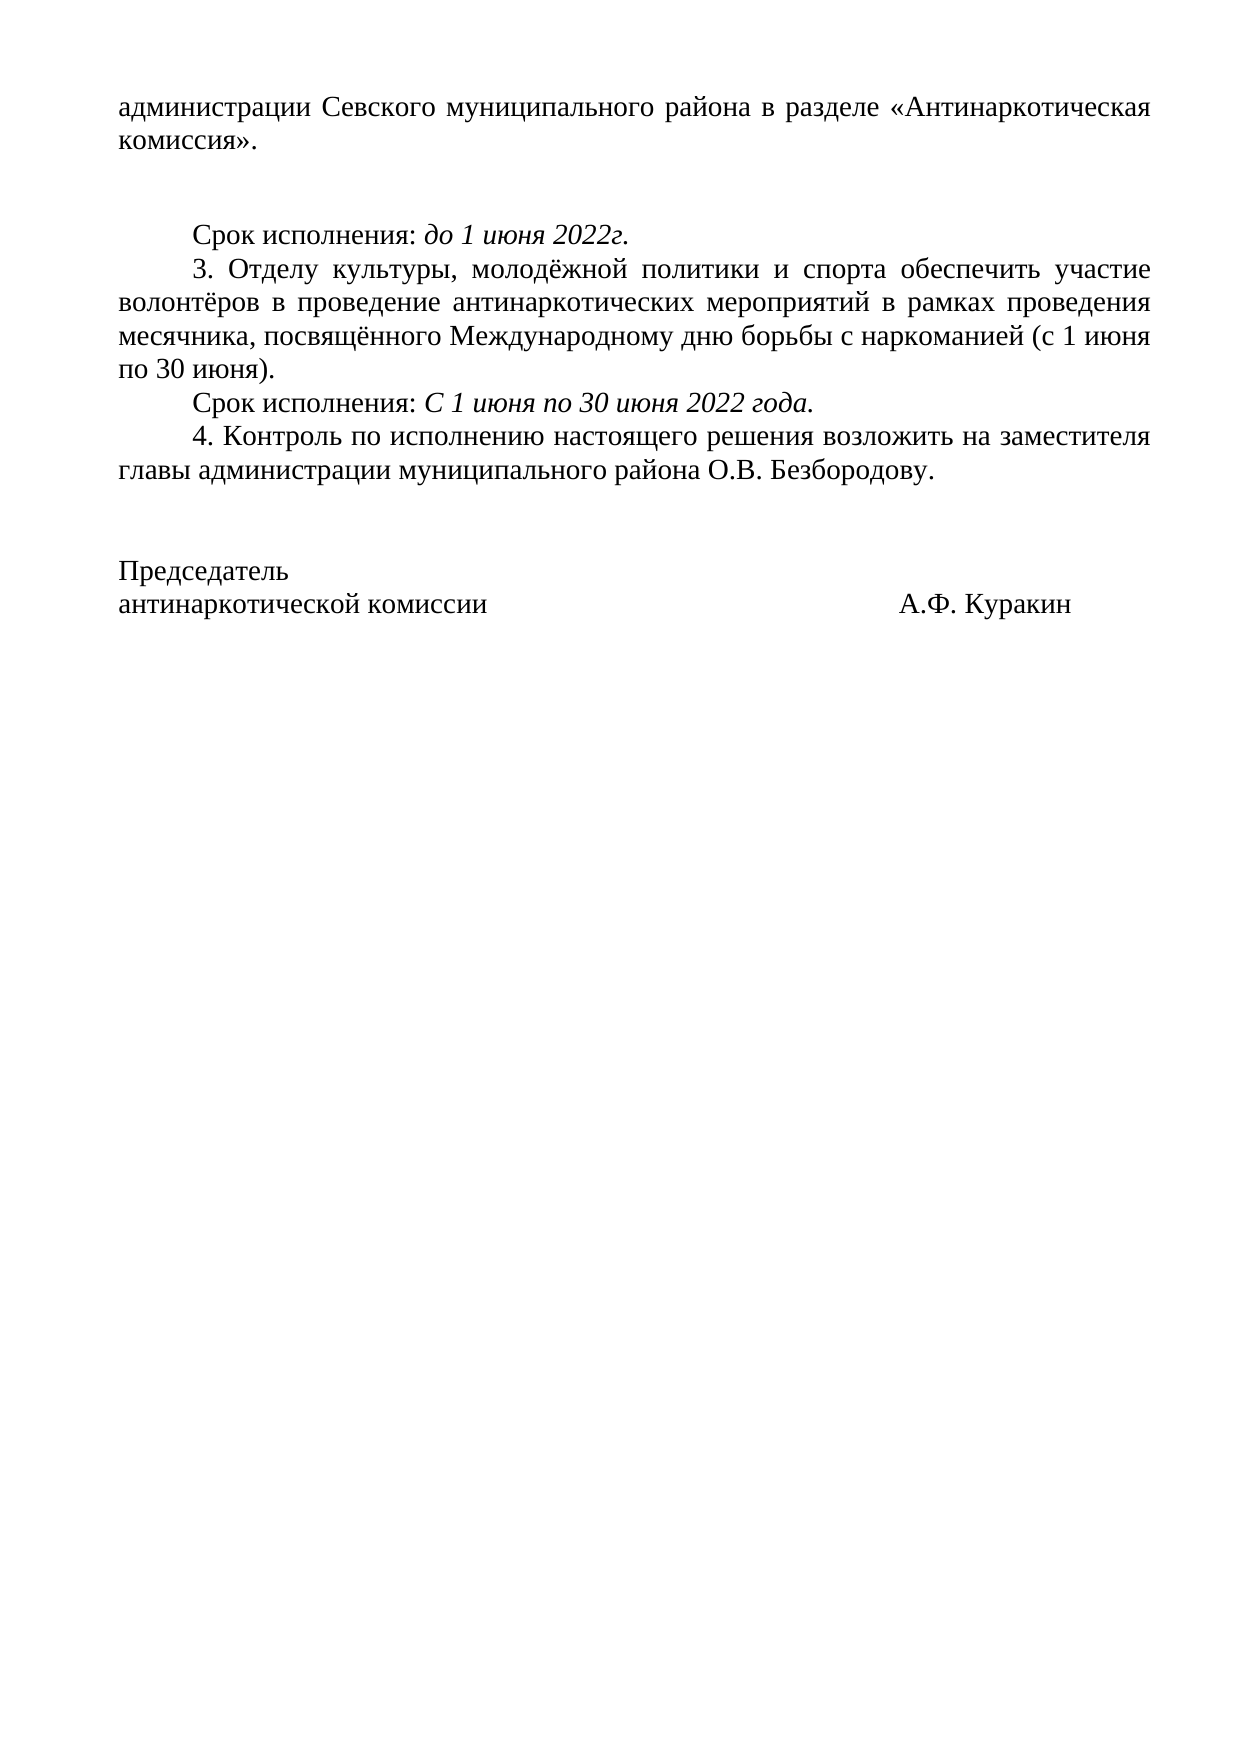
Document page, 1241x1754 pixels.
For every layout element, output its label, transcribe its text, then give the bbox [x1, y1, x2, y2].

text Срок исполнения: С 1 июня по 30 июня 2022 года. [118, 385, 1152, 418]
text 3. Отделу культуры, молодёжной политики и спорта обеспечить участие волонтёров в проведение антинаркотических мероприятий в рамках проведения месячника, посвящённого Международному дню борьбы с наркоманией (с 1 июня по 30 июня). [118, 251, 1152, 385]
text Председатель [118, 553, 1152, 586]
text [118, 89, 1152, 156]
text Срок исполнения: до 1 июня 2022г. [118, 217, 1152, 251]
text 4. Контроль по исполнению настоящего решения возложить на заместителя главы администрации муниципального района О.В. Безбородову. [118, 418, 1152, 486]
text антинаркотической комиссии А.Ф. Куракин [118, 586, 1152, 620]
